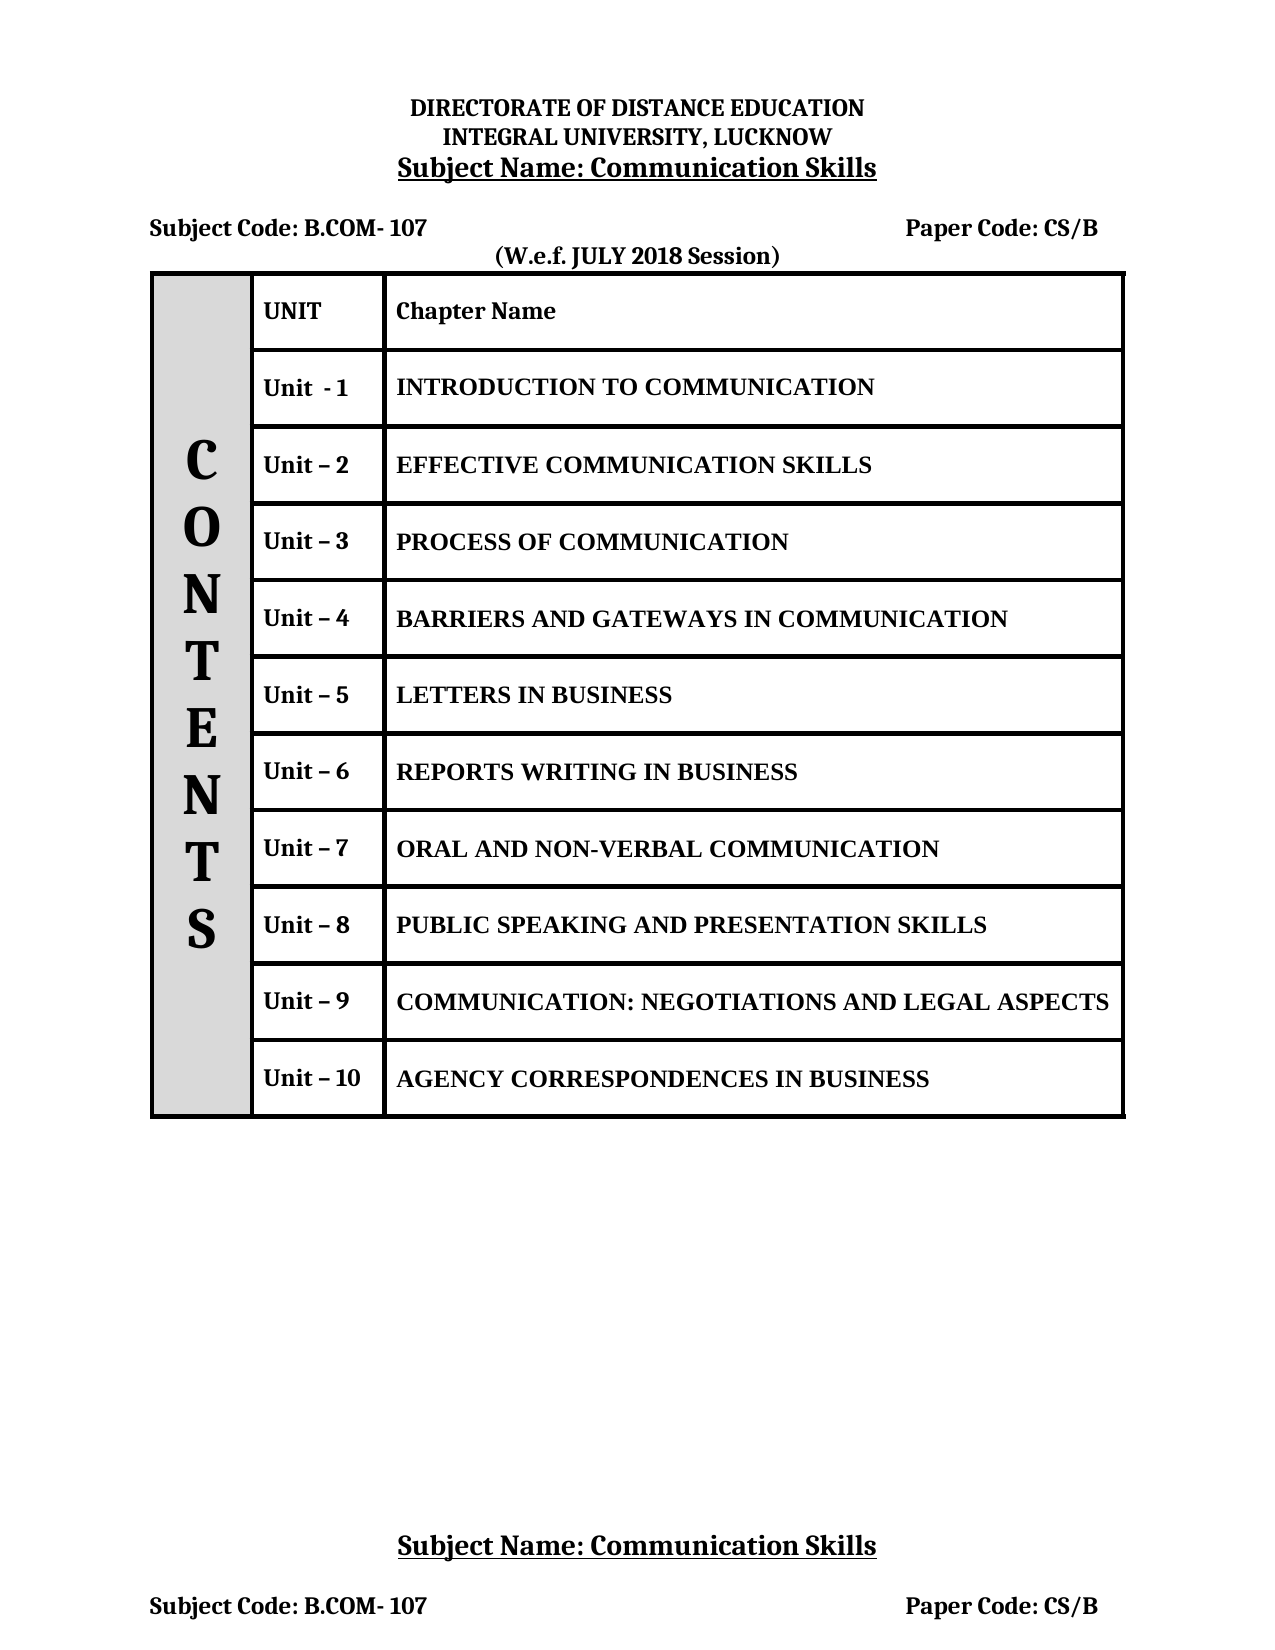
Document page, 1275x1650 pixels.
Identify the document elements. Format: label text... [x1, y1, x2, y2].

table_header Chapter Name [387, 276, 1121, 348]
table_cell Unit – 10 [254, 1042, 382, 1114]
text Subject Name: Communication Skills [150, 151, 1125, 185]
table_cell Unit – 8 [254, 889, 382, 961]
table_cell COMMUNICATION: NEGOTIATIONS AND LEGAL ASPECTS [387, 966, 1121, 1038]
text DIRECTORATE OF DISTANCE EDUCATION [150, 94, 1125, 122]
table_header UNIT [254, 276, 382, 348]
table_cell Unit – 3 [254, 506, 382, 578]
table_cell Unit - 1 [254, 352, 382, 424]
table_cell Unit – 6 [254, 736, 382, 808]
text (W.e.f. JULY 2018 Session) [150, 242, 1125, 271]
table_cell Unit – 2 [254, 429, 382, 501]
table_cell BARRIERS AND GATEWAYS IN COMMUNICATION [387, 582, 1121, 654]
table_cell LETTERS IN BUSINESS [387, 659, 1121, 731]
text INTEGRAL UNIVERSITY, LUCKNOW [150, 122, 1125, 151]
text Subject Code: B.COM- 107 Paper Code: CS/B [150, 213, 1125, 242]
table_cell ORAL AND NON-VERBAL COMMUNICATION [387, 812, 1121, 884]
table_header C ON T E N T S [154, 276, 250, 1114]
table_cell PUBLIC SPEAKING AND PRESENTATION SKILLS [387, 889, 1121, 961]
table_cell Unit – 4 [254, 582, 382, 654]
table_cell Unit – 5 [254, 659, 382, 731]
table_cell Unit – 7 [254, 812, 382, 884]
table_cell Unit – 9 [254, 966, 382, 1038]
table_cell EFFECTIVE COMMUNICATION SKILLS [387, 429, 1121, 501]
table_cell PROCESS OF COMMUNICATION [387, 506, 1121, 578]
table_cell REPORTS WRITING IN BUSINESS [387, 736, 1121, 808]
table_cell INTRODUCTION TO COMMUNICATION [387, 352, 1121, 424]
table_cell AGENCY CORRESPONDENCES IN BUSINESS [387, 1042, 1121, 1114]
